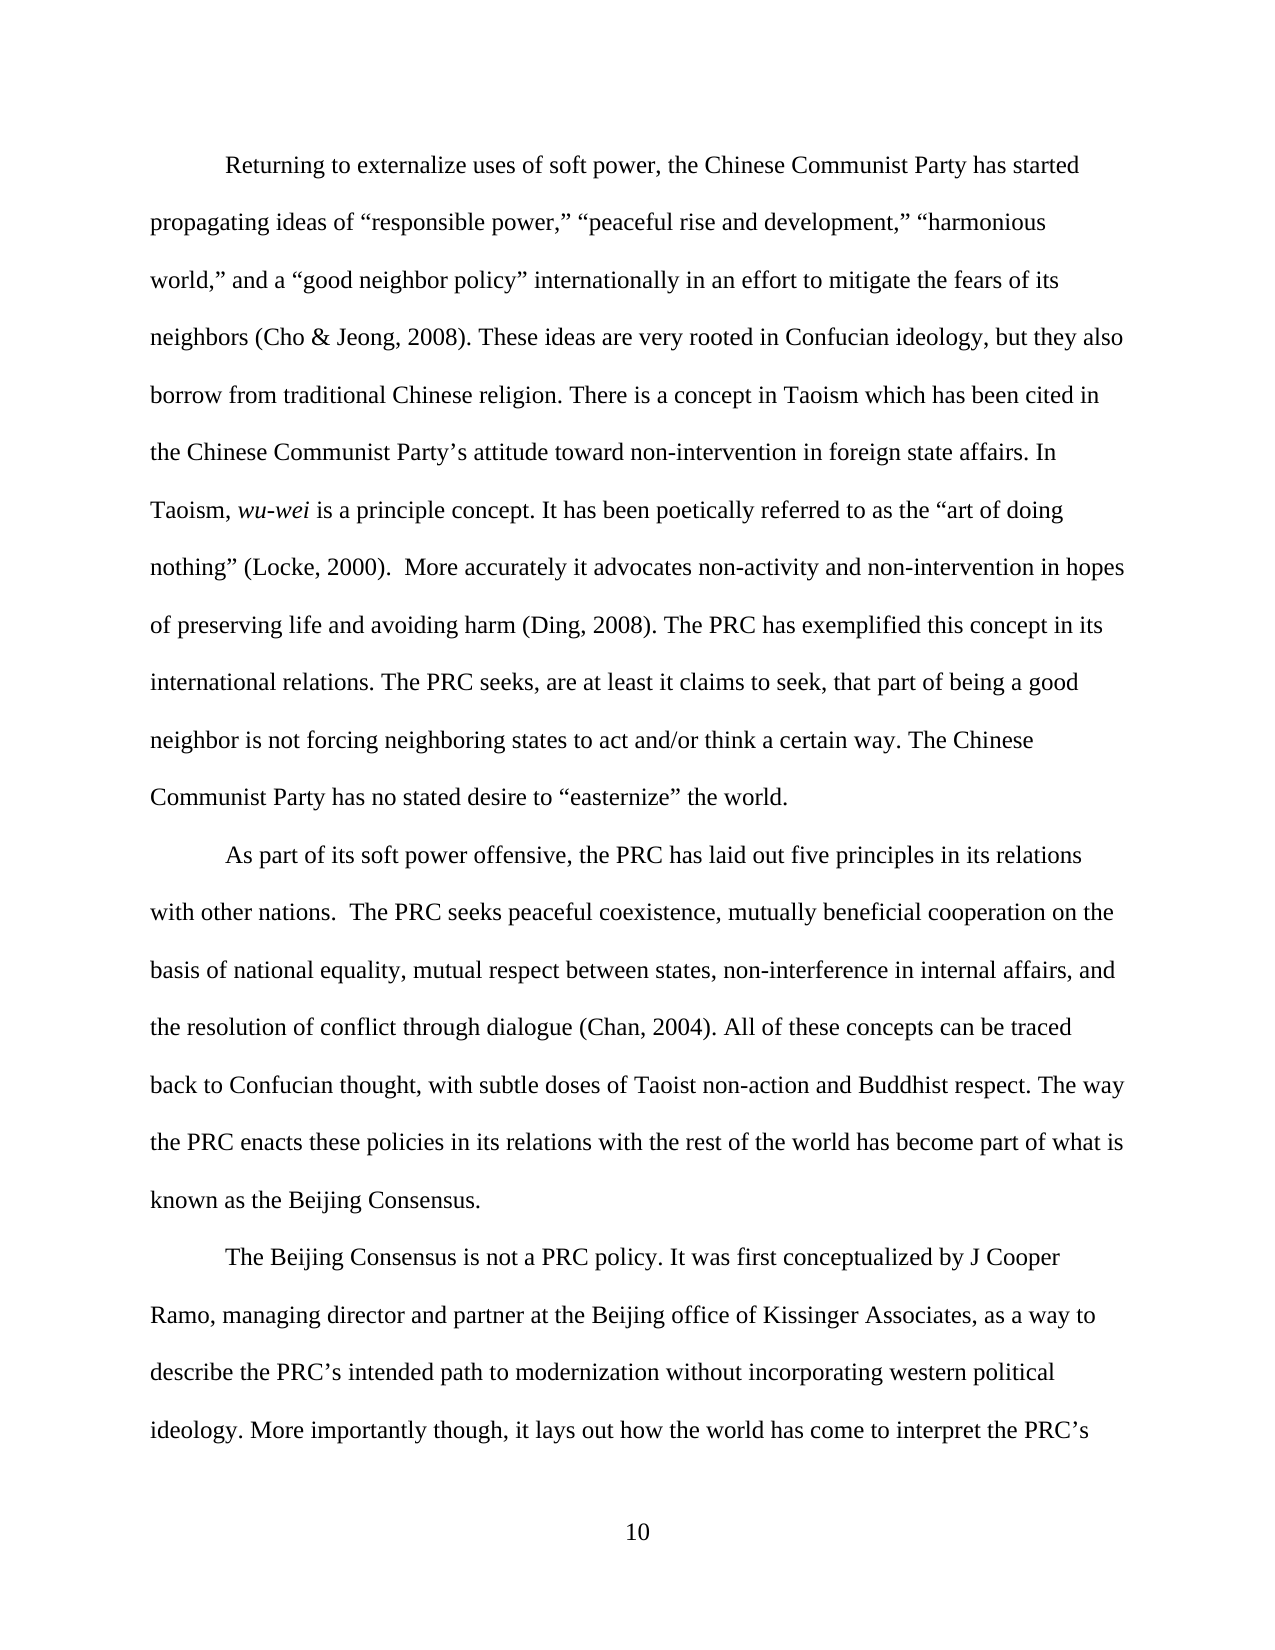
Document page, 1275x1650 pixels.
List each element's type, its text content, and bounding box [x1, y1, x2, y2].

text As part of its soft power offensive, the PRC has laid out five principles in its relations with other nations. The PRC seeks peaceful coexistence, mutually beneficial cooperation on the basis of national equality, mutual respect between states, non-interference in internal affairs, and the resolution of conflict through dialogue (Chan, 2004). All of these concepts can be traced back to Confucian thought, with subtle doses of Taoist non-action and Buddhist respect. The way the PRC enacts these policies in its relations with the rest of the world has become part of what is known as the Beijing Consensus. [150, 840, 1125, 1214]
text Returning to externalize uses of soft power, the Chinese Communist Party has started propagating ideas of “responsible power,” “peaceful rise and development,” “harmonious world,” and a “good neighbor policy” internationally in an effort to mitigate the fears of its neighbors (Cho & Jeong, 2008). These ideas are very rooted in Confucian ideology, but they also borrow from traditional Chinese religion. There is a concept in Taoism which has been cited in the Chinese Communist Party’s attitude toward non-intervention in foreign state affairs. In Taoism, wu-wei is a principle concept. It has been poetically referred to as the “art of doing nothing” (Locke, 2000). More accurately it advocates non-activity and non-intervention in hopes of preserving life and avoiding harm (Ding, 2008). The PRC has exemplified this concept in its international relations. The PRC seeks, are at least it claims to seek, that part of being a good neighbor is not forcing neighboring states to act and/or think a certain way. The Chinese Communist Party has no stated desire to “easternize” the world. [150, 150, 1125, 811]
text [150, 1242, 1125, 1444]
